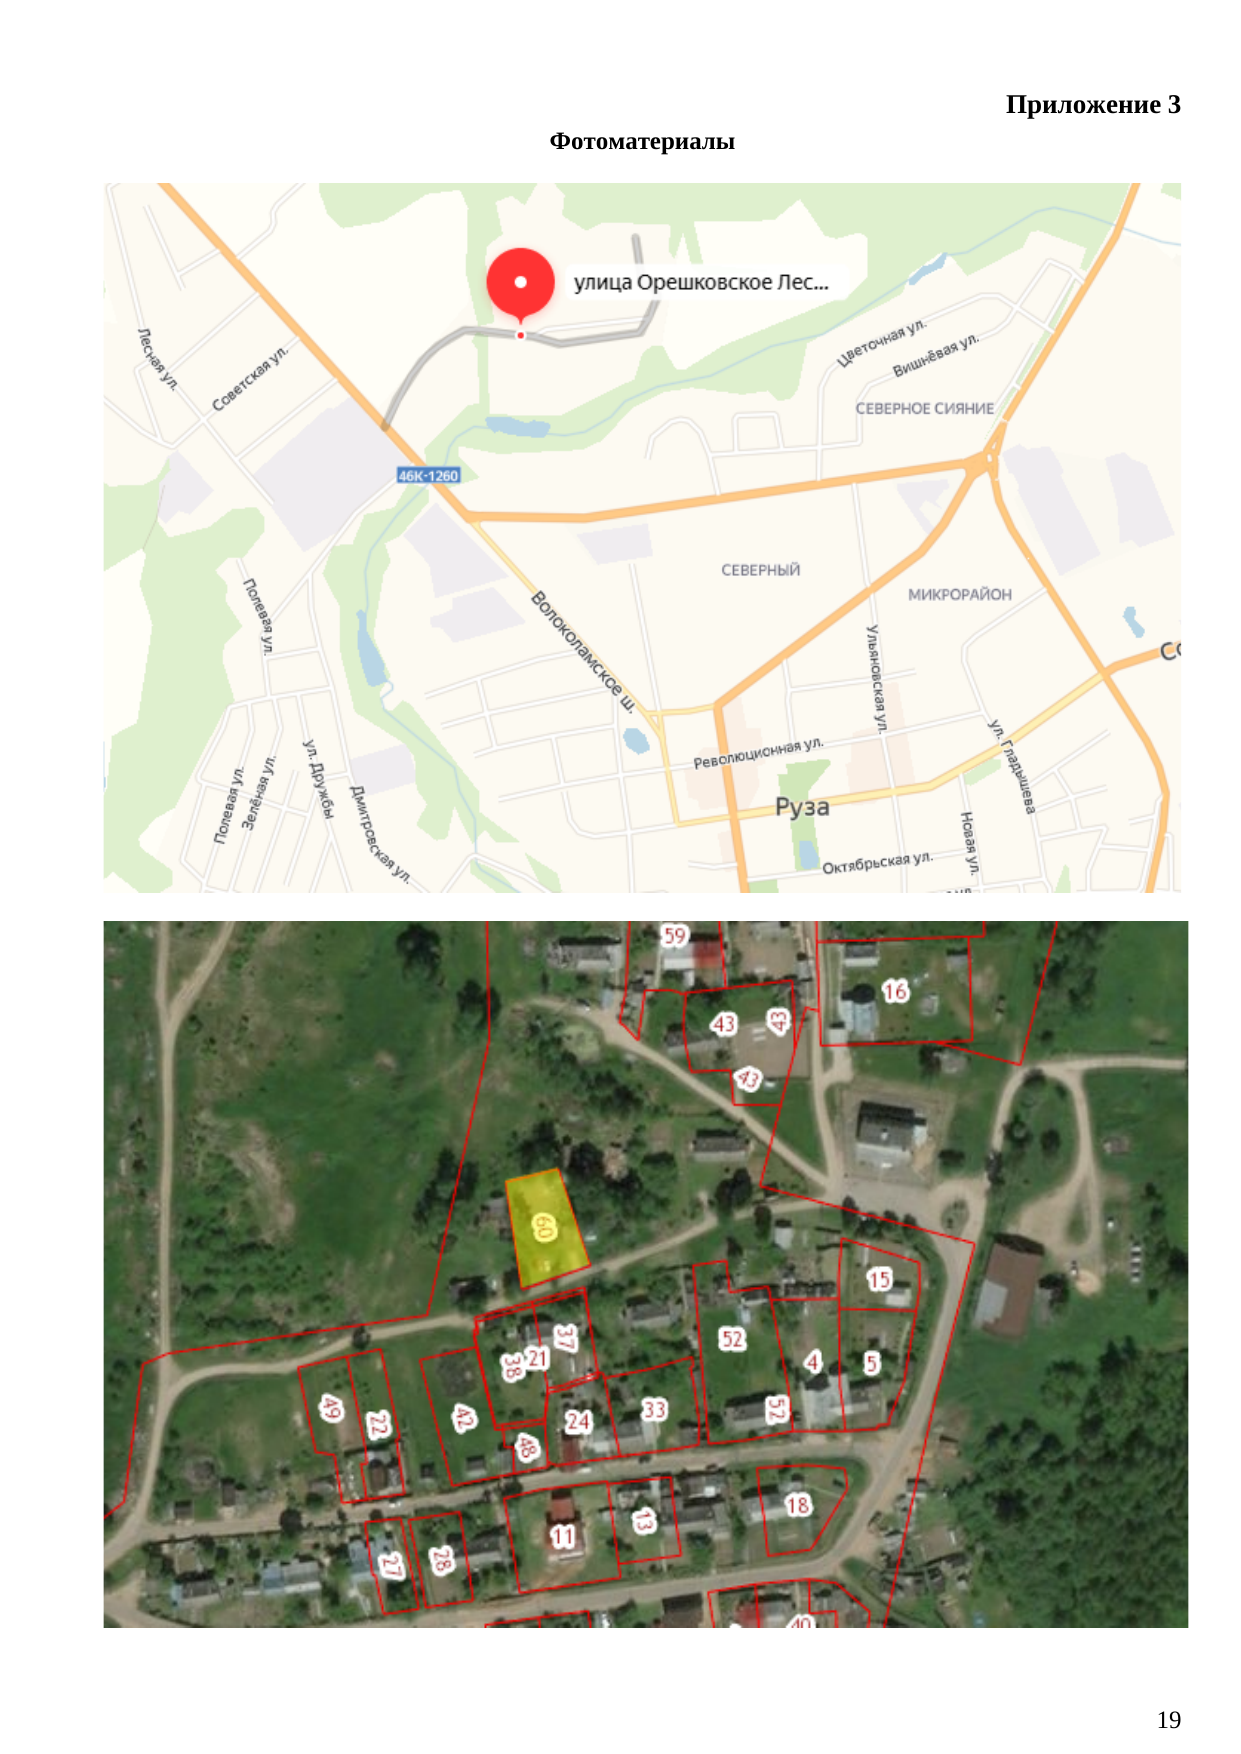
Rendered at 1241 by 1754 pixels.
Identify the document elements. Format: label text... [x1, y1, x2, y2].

text Фотоматериалы [103, 126, 1181, 155]
subtitle Приложение 3 [103, 89, 1181, 120]
picture [103, 921, 1189, 1628]
picture [103, 183, 1182, 893]
